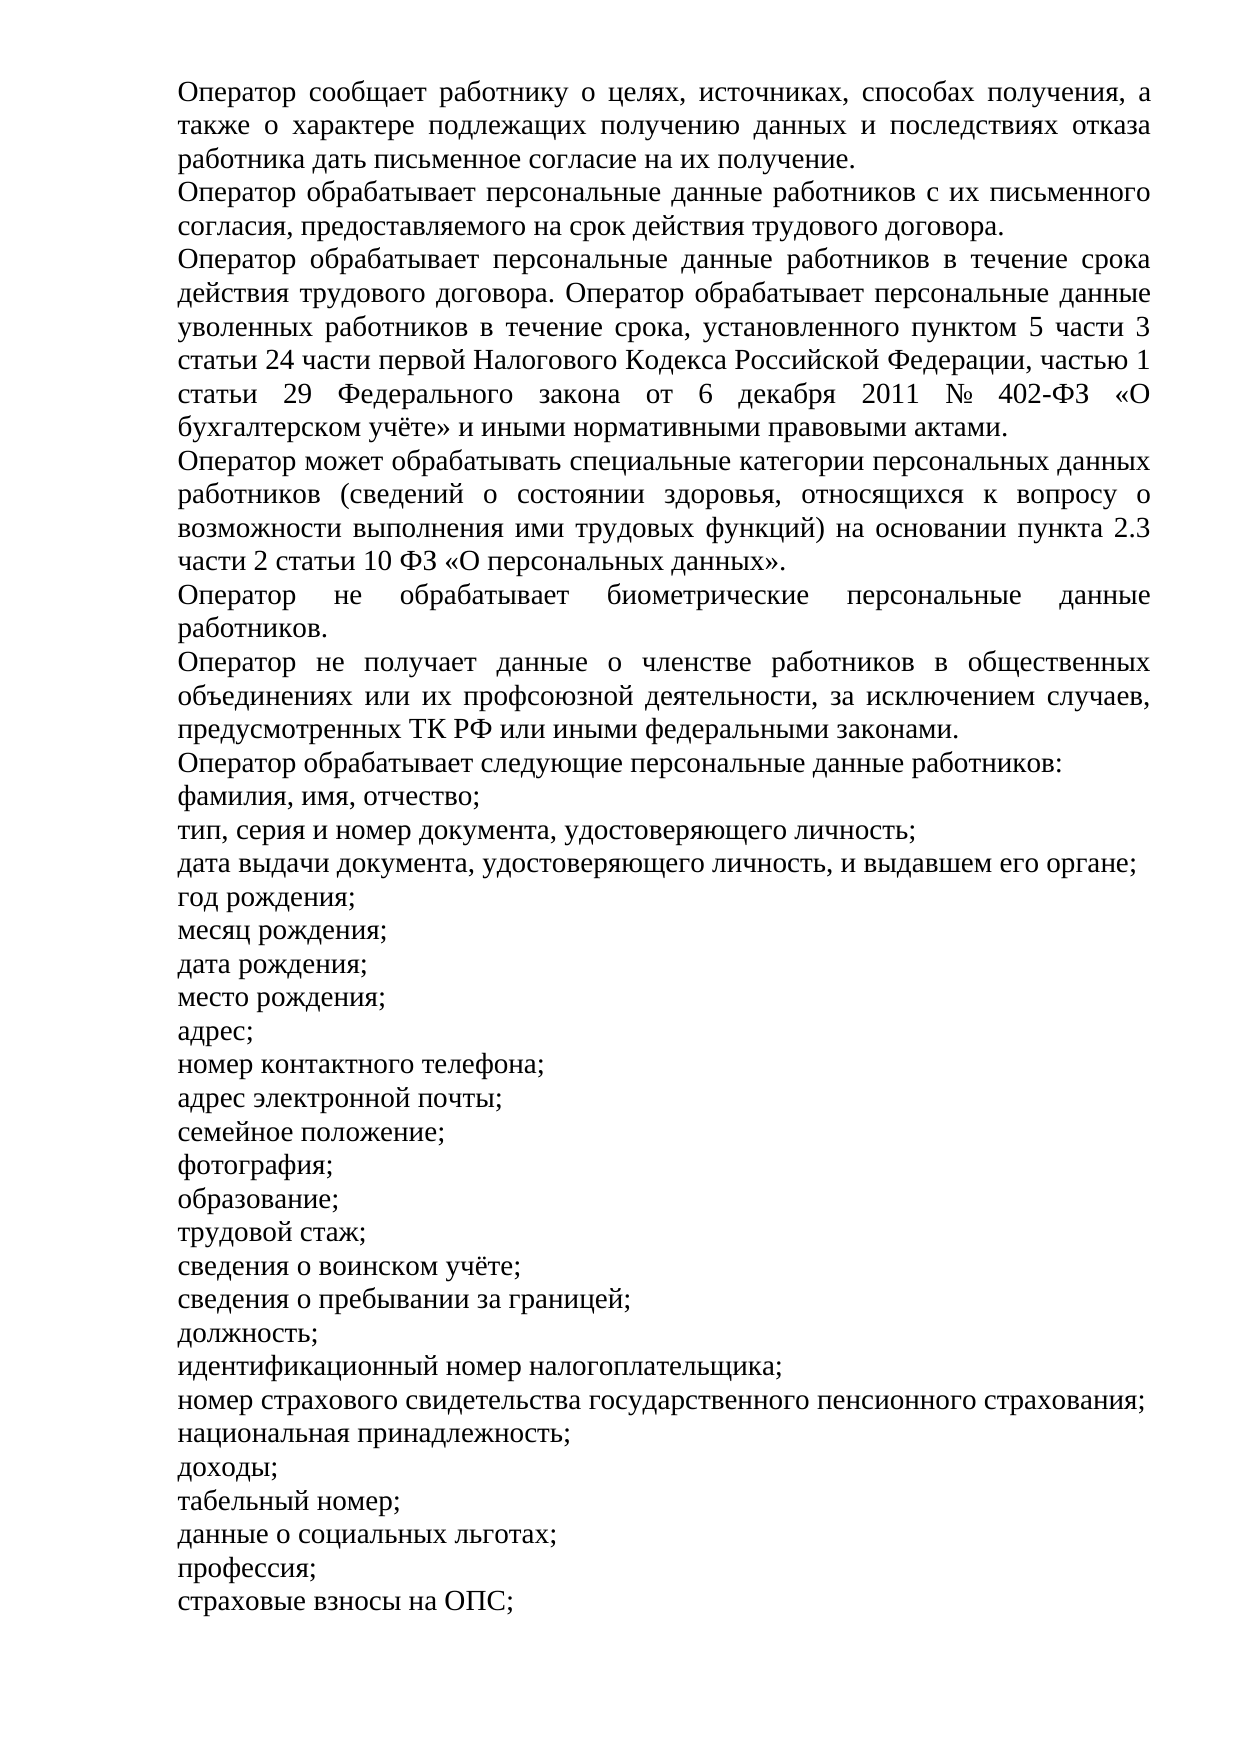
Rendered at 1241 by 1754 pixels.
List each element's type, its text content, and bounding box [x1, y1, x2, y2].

text номер страхового свидетельства государственного пенсионного страхования; [177, 1382, 1152, 1416]
text идентификационный номер налогоплательщика; [177, 1348, 1152, 1382]
text трудовой стаж; [177, 1214, 1152, 1248]
text адрес электронной почты; [177, 1080, 1152, 1114]
text фамилия, имя, отчество; [177, 778, 1152, 812]
text Оператор обрабатывает персональные данные работников в течение срока действия трудового договора. Оператор обрабатывает персональные данные уволенных работников в течение срока, установленного пунктом 5 части 3 статьи 24 части первой Налогового Кодекса Российской Федерации, частью 1 статьи 29 Федерального закона от 6 декабря 2011 № 402-ФЗ «О бухгалтерском учёте» и иными нормативными правовыми актами. [177, 242, 1152, 443]
text сведения о воинском учёте; [177, 1248, 1152, 1281]
text табельный номер; [177, 1483, 1152, 1516]
text образование; [177, 1181, 1152, 1214]
text доходы; [177, 1449, 1152, 1483]
text должность; [177, 1315, 1152, 1348]
text Оператор не получает данные о членстве работников в общественных объединениях или их профсоюзной деятельности, за исключением случаев, предусмотренных ТК РФ или иными федеральными законами. [177, 644, 1152, 745]
text Оператор обрабатывает персональные данные работников с их письменного согласия, предоставляемого на срок действия трудового договора. [177, 174, 1152, 242]
text Оператор может обрабатывать специальные категории персональных данных работников (сведений о состоянии здоровья, относящихся к вопросу о возможности выполнения ими трудовых функций) на основании пункта 2.3 части 2 статьи 10 ФЗ «О персональных данных». [177, 443, 1152, 577]
text место рождения; [177, 979, 1152, 1013]
text адрес; [177, 1013, 1152, 1047]
text год рождения; [177, 879, 1152, 912]
text сведения о пребывании за границей; [177, 1281, 1152, 1315]
text номер контактного телефона; [177, 1047, 1152, 1080]
text семейное положение; [177, 1114, 1152, 1147]
text национальная принадлежность; [177, 1416, 1152, 1449]
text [177, 74, 1152, 174]
text профессия; [177, 1550, 1152, 1583]
text тип, серия и номер документа, удостоверяющего личность; [177, 812, 1152, 845]
text фотография; [177, 1147, 1152, 1181]
text Оператор не обрабатывает биометрические персональные данные работников. [177, 577, 1152, 644]
text дата выдачи документа, удостоверяющего личность, и выдавшем его органе; [177, 845, 1152, 879]
text страховые взносы на ОПС; [177, 1583, 1152, 1617]
text данные о социальных льготах; [177, 1516, 1152, 1550]
text Оператор обрабатывает следующие персональные данные работников: [177, 745, 1152, 778]
text дата рождения; [177, 946, 1152, 979]
text месяц рождения; [177, 912, 1152, 946]
